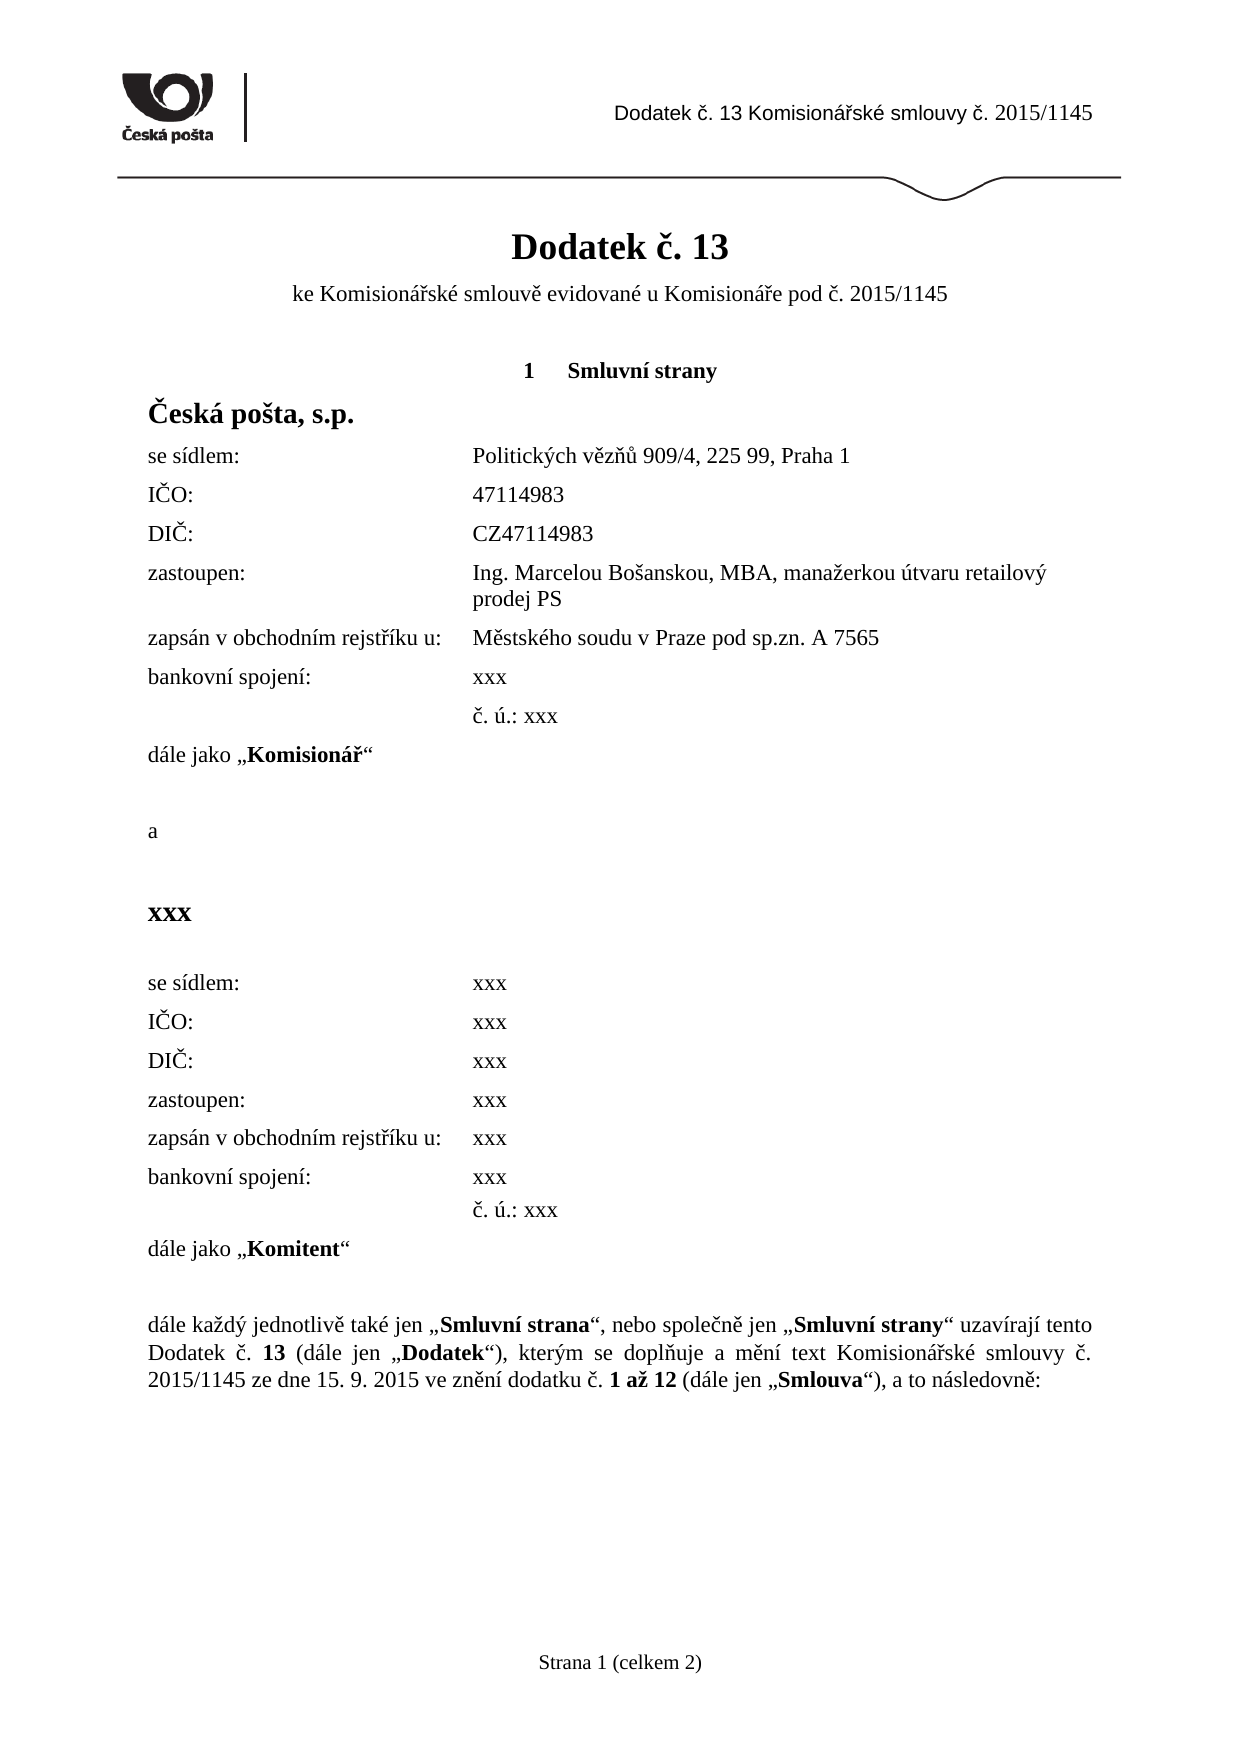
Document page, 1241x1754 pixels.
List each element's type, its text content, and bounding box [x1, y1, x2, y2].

list DIČ: xxx [148, 1047, 1093, 1073]
text Dodatek č. 13 [148, 224, 1093, 267]
text dále jako „Komisionář“ [148, 741, 1093, 767]
text dále každý jednotlivě také jen „Smluvní strana“, nebo společně jen „Smluvní strany“ uzavírají tento Dodatek č. 13 (dále jen „Dodatek“), kterým se doplňuje a mění text Komisionářské smlouvy č. 2015/1145 ze dne 15. 9. 2015 ve znění dodatku č. 1 až 12 (dále jen „Smlouva“), a to následovně: [148, 1311, 1093, 1392]
text ke Komisionářské smlouvě evidované u Komisionáře pod č. 2015/1145 [148, 280, 1093, 307]
text a [148, 817, 1093, 844]
list IČO: xxx [148, 1008, 1093, 1034]
list č. ú.: xxx [148, 702, 1093, 728]
list bankovní spojení: xxx [148, 663, 1093, 689]
list zapsán v obchodním rejstříku u: xxx [148, 1124, 1093, 1151]
list Česká pošta, s.p. [148, 396, 1093, 430]
list zastoupen: Ing. Marcelou Bošanskou, MBA, manažerkou útvaru retailový prodej PS [148, 559, 1093, 612]
picture [117, 176, 1122, 201]
list zastoupen: xxx [148, 1086, 1093, 1112]
text bankovní spojení: xxx [148, 1163, 1093, 1190]
list IČO: 47114983 [148, 481, 1093, 508]
text Smluvní strany [148, 357, 1093, 384]
list zapsán v obchodním rejstříku u: Městského soudu v Praze pod sp.zn. A 7565 [148, 624, 1093, 651]
text xxx [148, 894, 1093, 928]
list se sídlem: Politických vězňů 909/4, 225 99, Praha 1 [148, 442, 1093, 469]
text dále jako „Komitent“ [148, 1235, 1093, 1261]
list DIČ: CZ47114983 [148, 520, 1093, 547]
list č. ú.: xxx [148, 1196, 1093, 1222]
list se sídlem: xxx [148, 969, 1093, 995]
